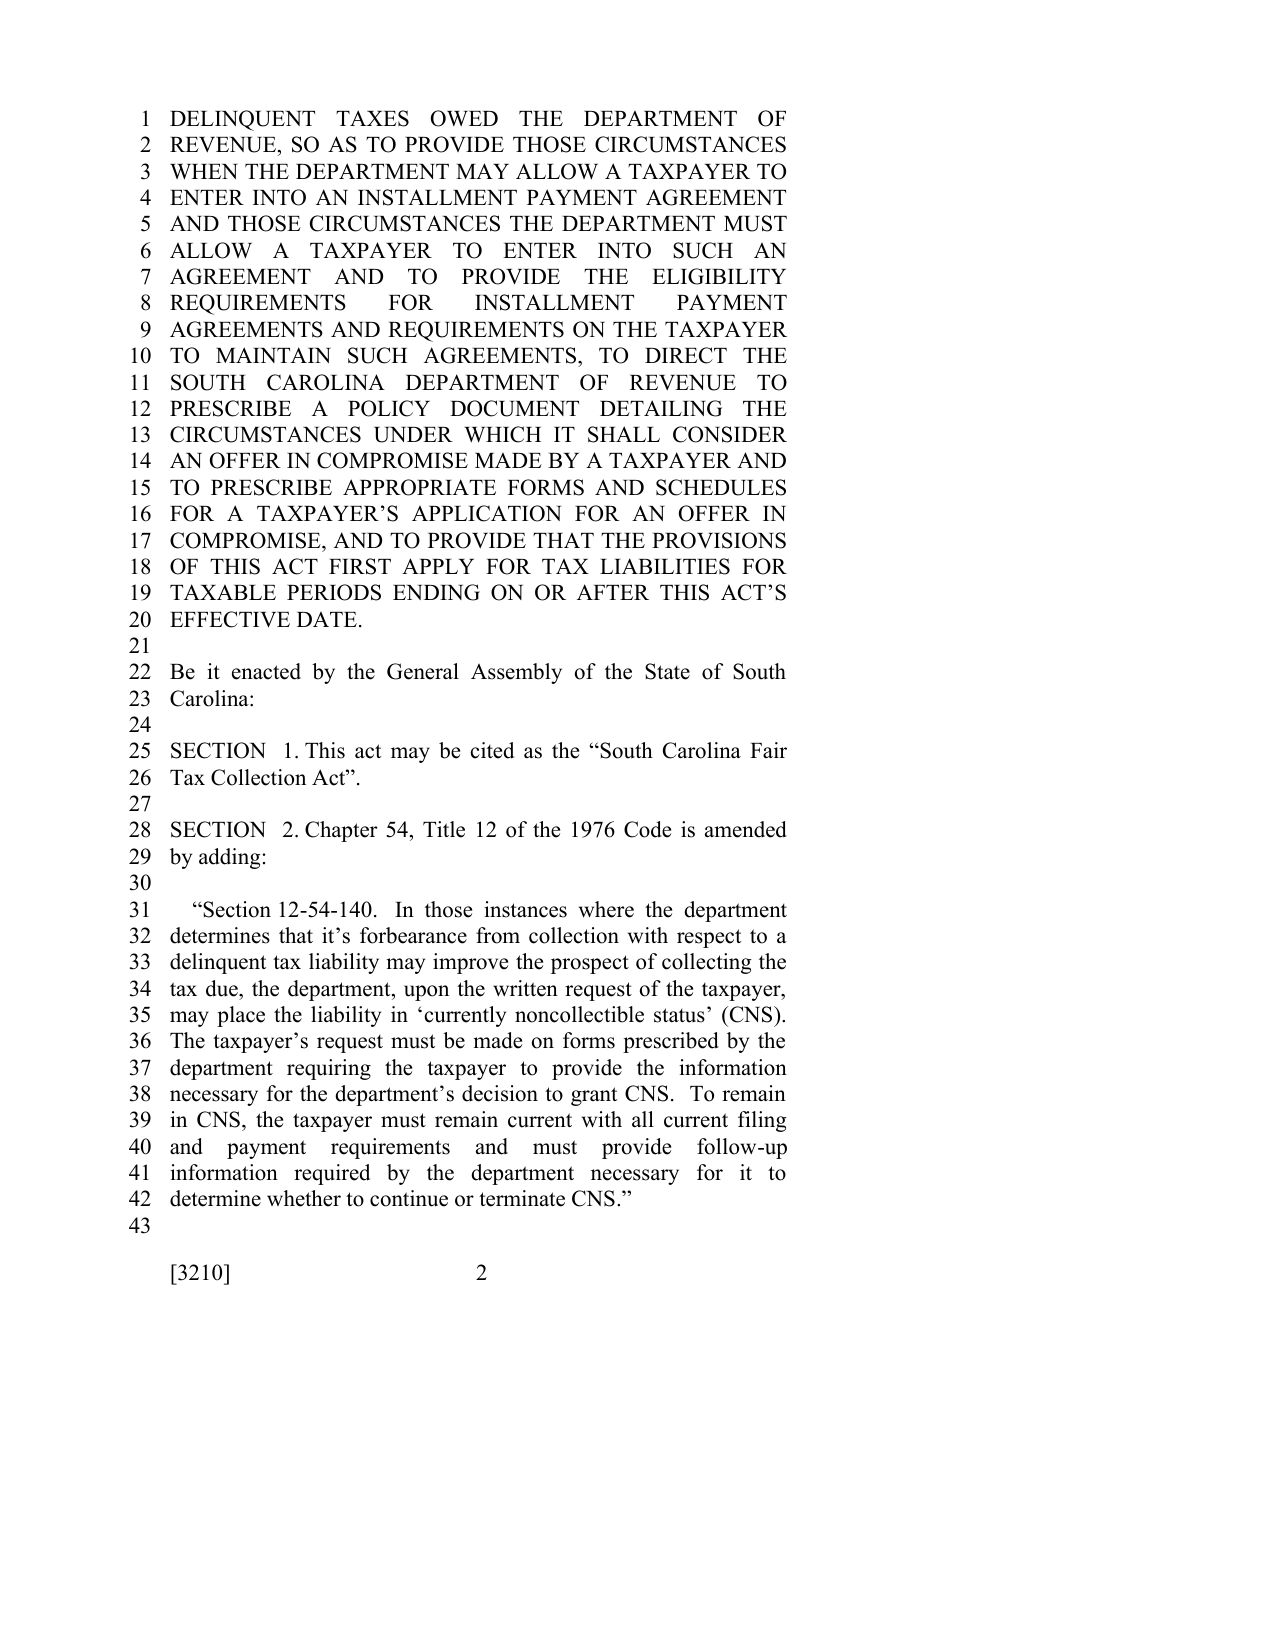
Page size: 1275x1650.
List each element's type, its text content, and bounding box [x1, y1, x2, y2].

text Be it enacted by the General Assembly of the State of South Carolina: [169, 658, 787, 711]
text SECTION 2. Chapter 54, Title 12 of the 1976 Code is amended by adding: [169, 817, 787, 869]
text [169, 105, 787, 632]
text SECTION 1. This act may be cited as the “South Carolina Fair Tax Collection Act”. [169, 737, 787, 790]
text “Section 12-54-140. In those instances where the department determines that it’s forbearance from collection with respect to a delinquent tax liability may improve the prospect of collecting the tax due, the department, upon the written request of the taxpayer, may place the liability in ‘currently noncollectible status’ (CNS). The taxpayer’s request must be made on forms prescribed by the department requiring the taxpayer to provide the information necessary for the department’s decision to grant CNS. To remain in CNS, the taxpayer must remain current with all current filing and payment requirements and must provide follow-up information required by the department necessary for it to determine whether to continue or terminate CNS.” [169, 896, 787, 1212]
